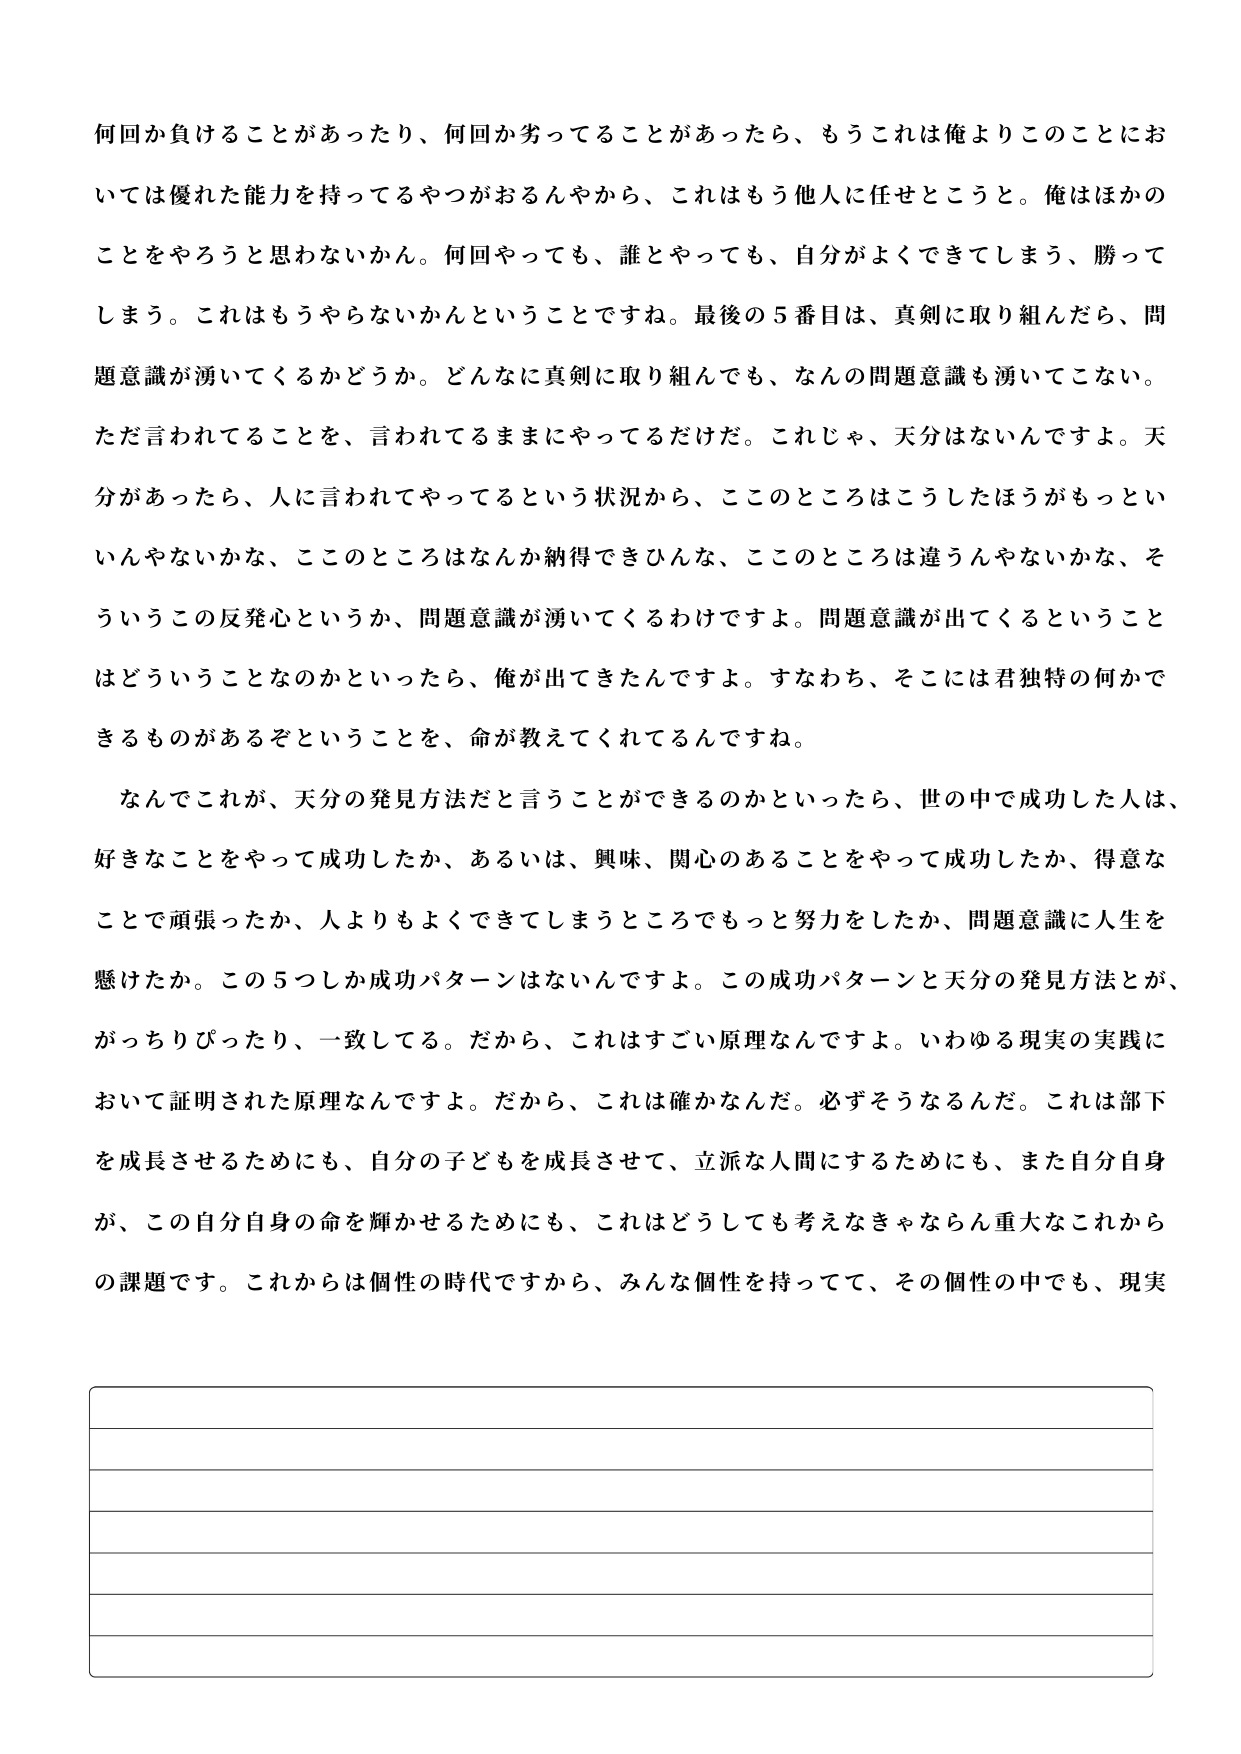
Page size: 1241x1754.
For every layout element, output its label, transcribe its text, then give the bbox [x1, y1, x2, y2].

picture [88, 1386, 1154, 1678]
